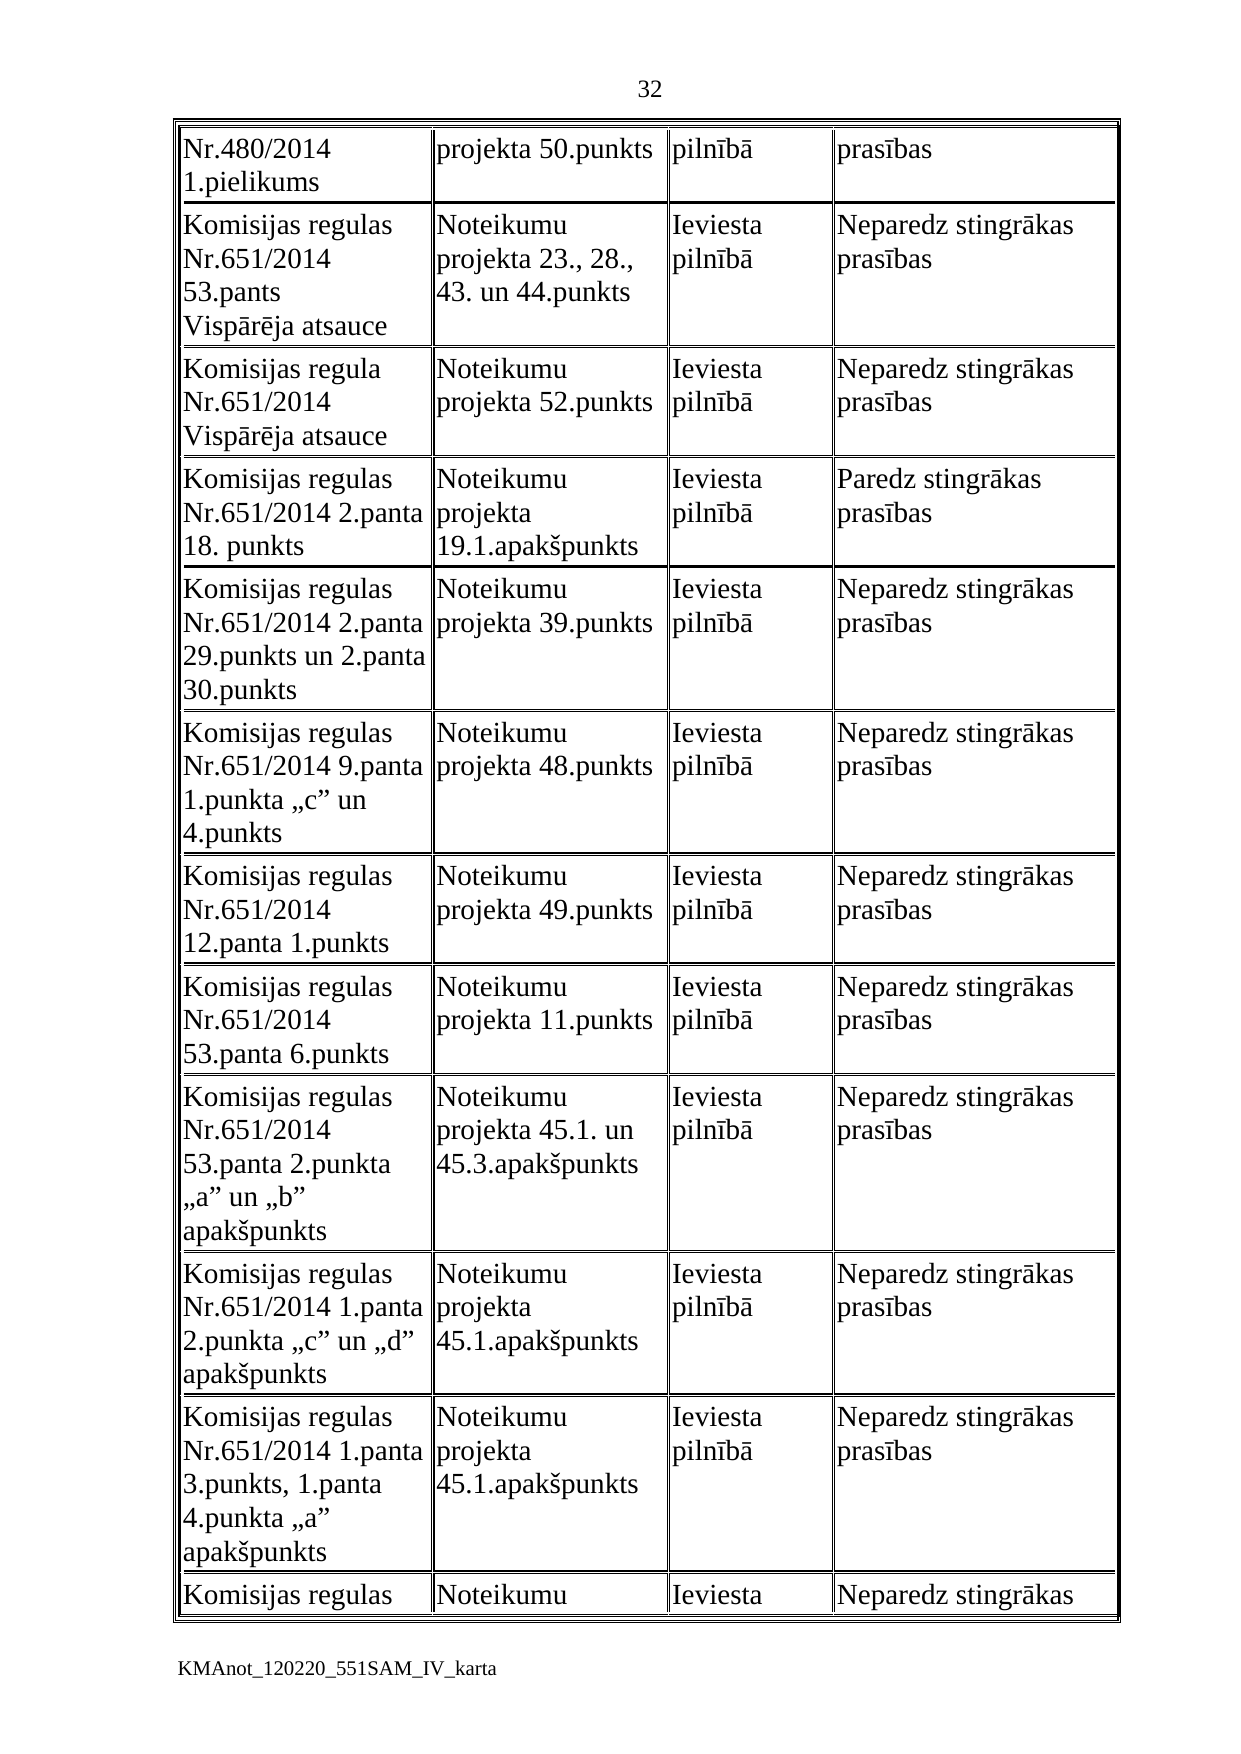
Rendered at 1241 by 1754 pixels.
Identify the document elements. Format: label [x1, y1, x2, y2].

table_cell [176, 122, 1117, 1620]
